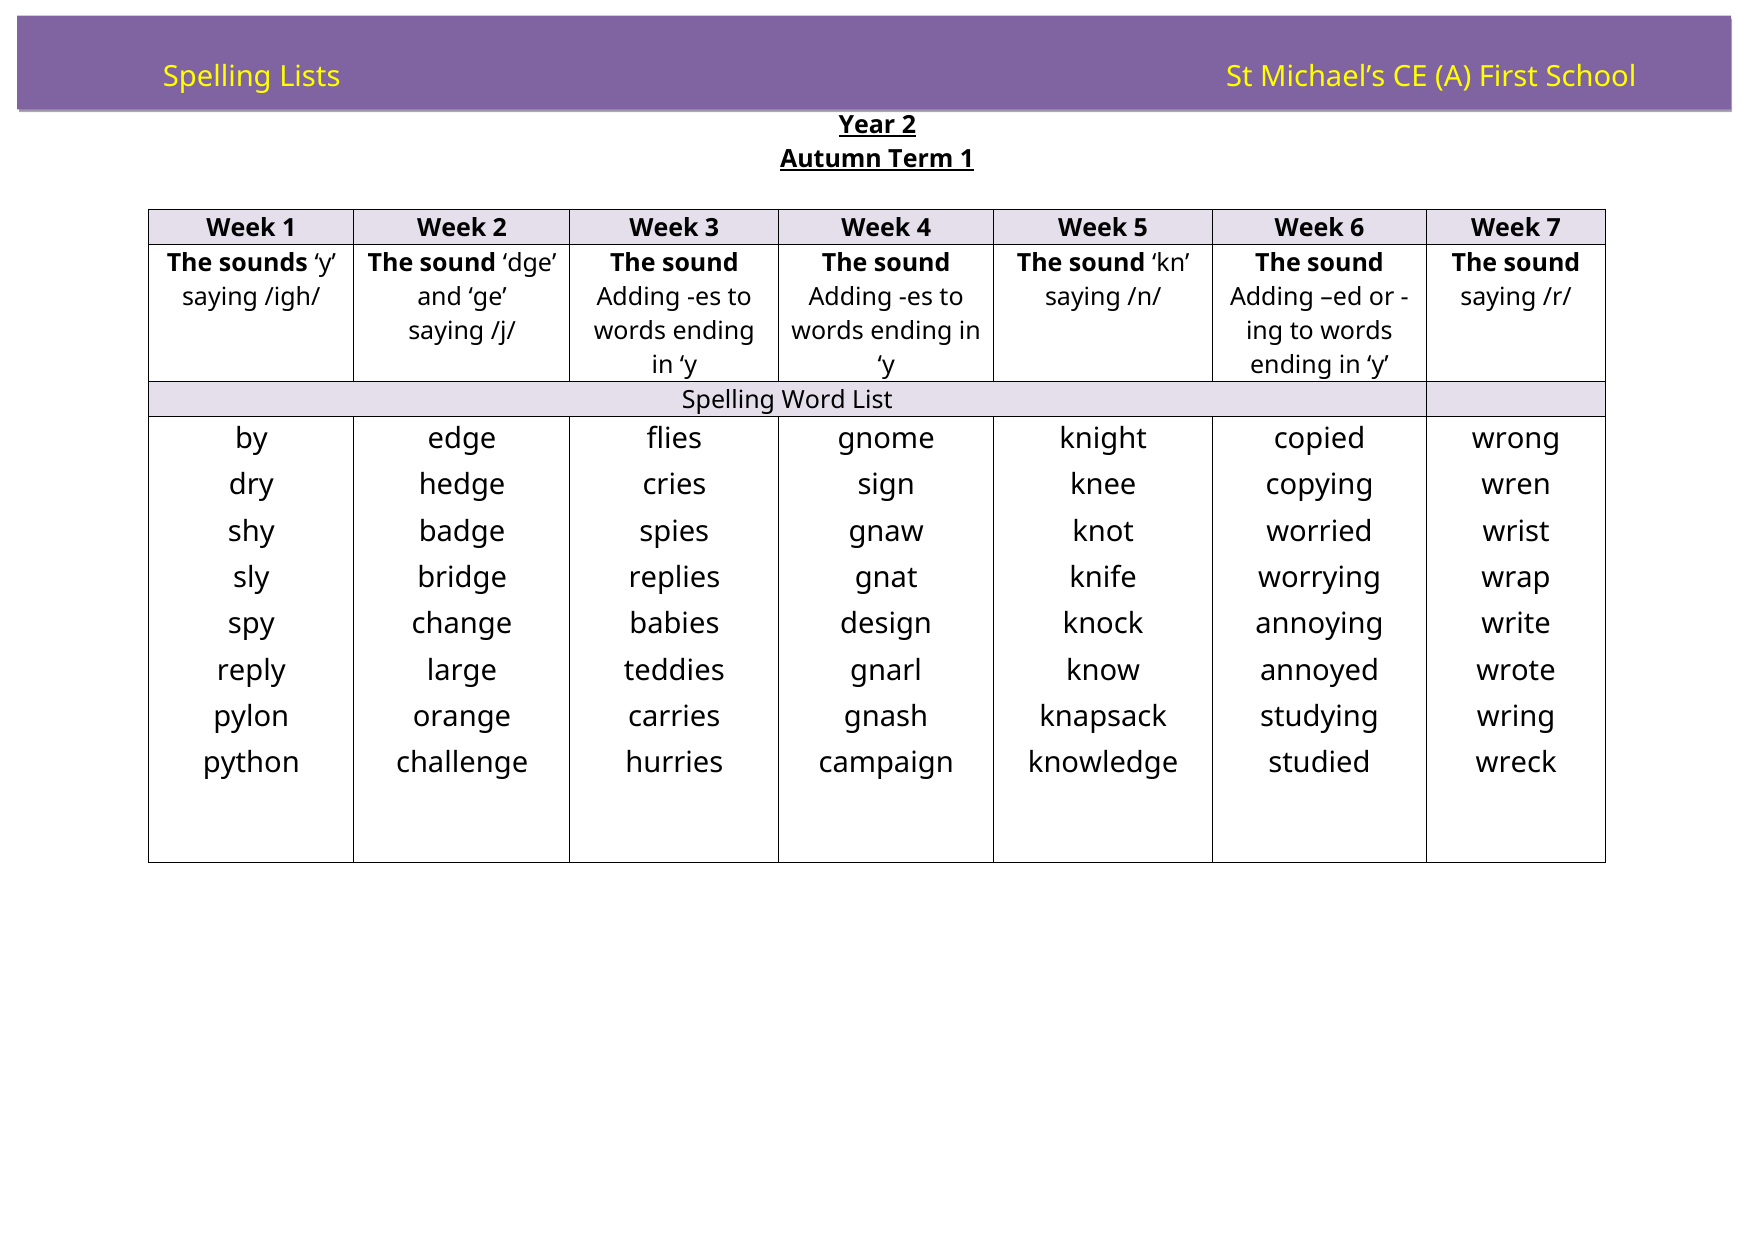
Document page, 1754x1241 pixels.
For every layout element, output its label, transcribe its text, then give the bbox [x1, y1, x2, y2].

table_cell gnome sign gnaw gnat design gnarl gnash campaign [779, 417, 993, 862]
text Autumn Term 1 [148, 140, 1606, 174]
table_cell by dry shy sly spy reply pylon python [149, 417, 353, 862]
table_header Week 5 [994, 210, 1212, 244]
table_header Week 7 [1427, 210, 1605, 244]
table_cell [1427, 382, 1605, 416]
table_header Week 6 [1213, 210, 1426, 244]
table_cell The sound ‘kn’ saying /n/ [994, 245, 1212, 381]
table_header Week 2 [354, 210, 569, 244]
text Year 2 [148, 106, 1606, 140]
table_cell The sound Adding -es to words ending in ‘y [779, 245, 993, 381]
table_cell knight knee knot knife knock know knapsack knowledge [994, 417, 1212, 862]
table_cell The sound Adding –ed or -ing to words ending in ‘y’ [1213, 245, 1426, 381]
table_header Week 1 [149, 210, 353, 244]
table_cell wrong wren wrist wrap write wrote wring wreck [1427, 417, 1605, 862]
table_cell edge hedge badge bridge change large orange challenge [354, 417, 569, 862]
table_cell copied copying worried worrying annoying annoyed studying studied [1213, 417, 1426, 862]
table_cell The sound ‘dge’ and ‘ge’ saying /j/ [354, 245, 569, 381]
table_cell The sound saying /r/ [1427, 245, 1605, 381]
table_header Week 4 [779, 210, 993, 244]
table_cell flies cries spies replies babies teddies carries hurries [570, 417, 778, 862]
table_header Week 3 [570, 210, 778, 244]
table_cell The sounds ‘y’ saying /igh/ [149, 245, 353, 381]
table_cell Spelling Word List [149, 382, 1426, 416]
table_cell The sound Adding -es to words ending in ‘y [570, 245, 778, 381]
